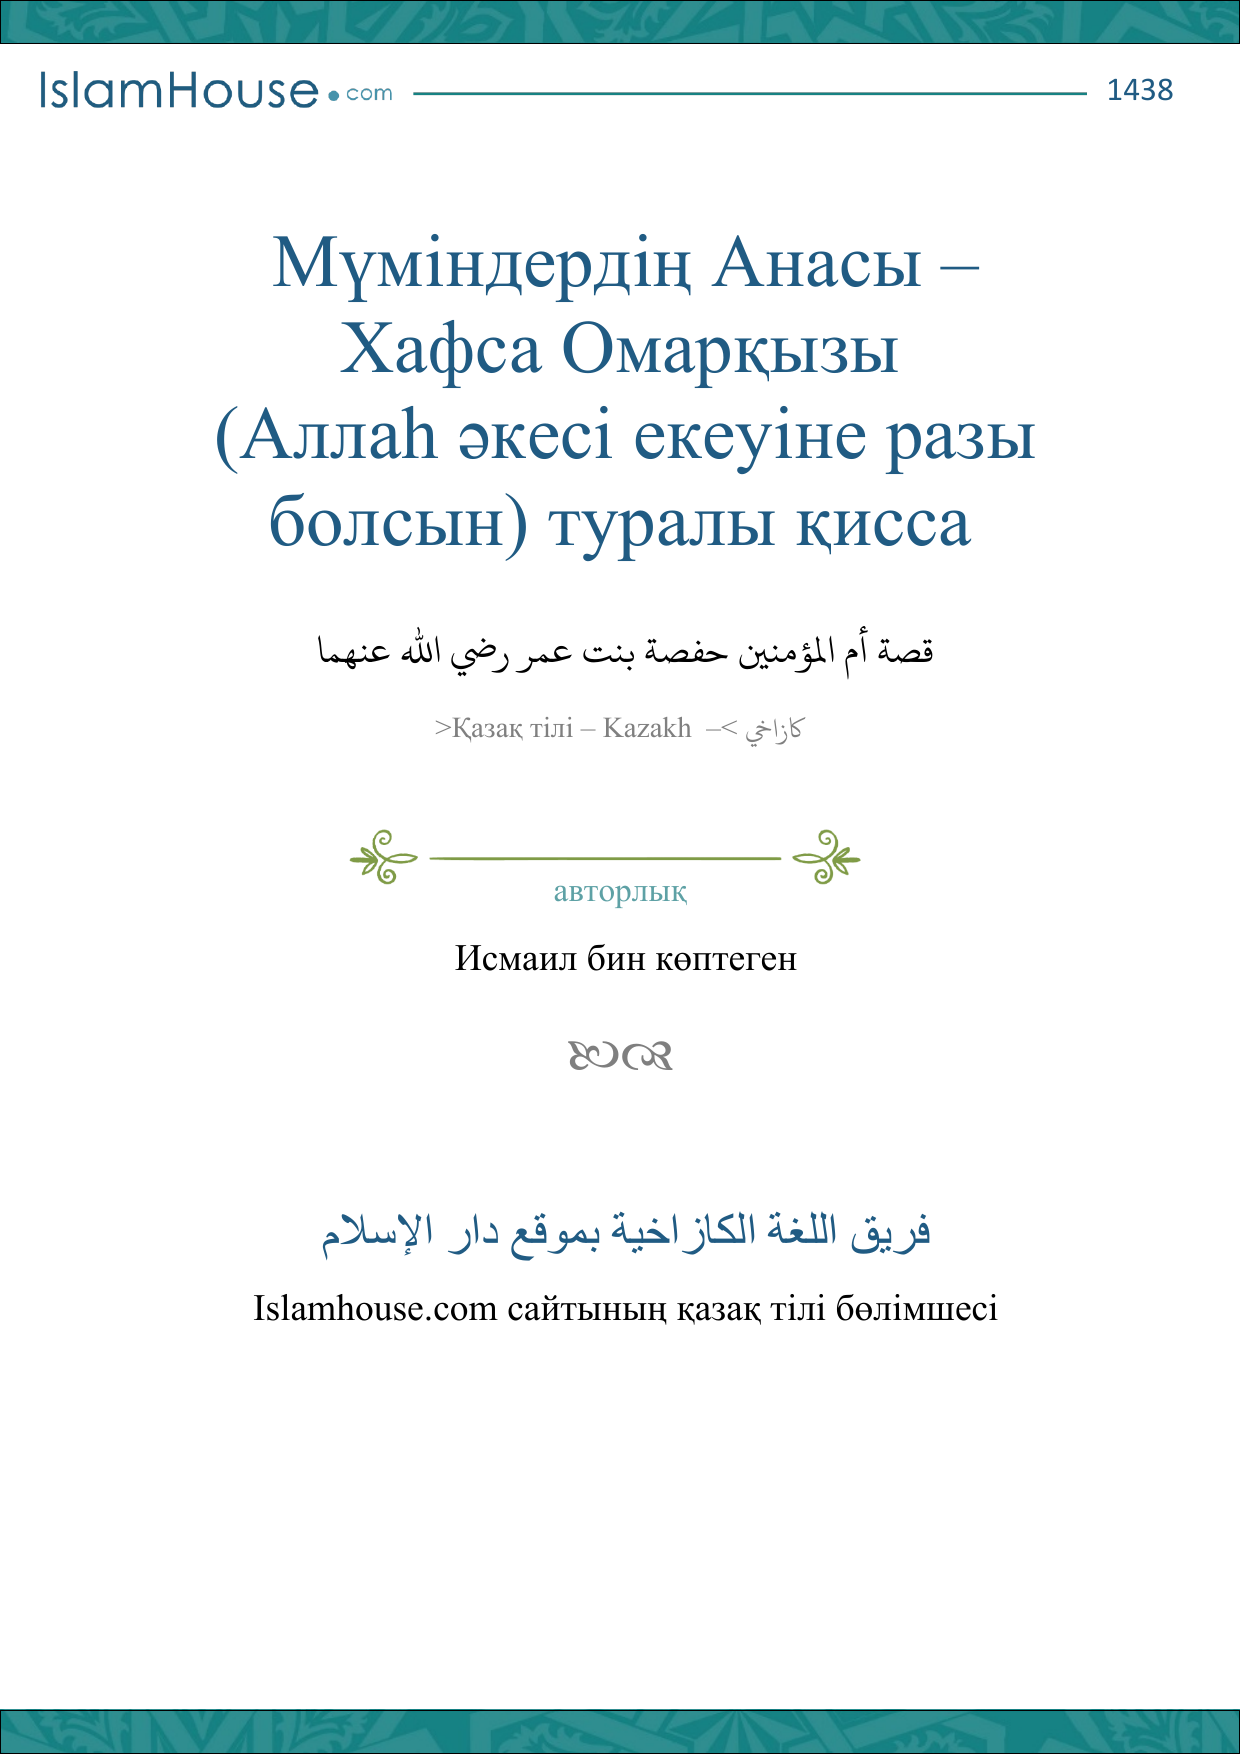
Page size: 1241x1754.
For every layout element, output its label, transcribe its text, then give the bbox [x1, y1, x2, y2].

text Islamhouse.com сайтының қазақ тілі бөлімшесі [177, 1285, 1063, 1328]
picture [1, 1711, 1239, 1753]
picture [28, 64, 1100, 117]
text (Аллаһ әкесі екеуіне разы болсын) туралы қисса [177, 389, 1063, 561]
text Исмаил бин көптеген [177, 935, 1063, 978]
text قصة أم المؤمنين حفصة بنت عمر رضي الله عنهما [177, 616, 1063, 686]
text >Қазақ тілі – Kazakh –< كازاخي [177, 705, 1063, 754]
picture [1, 1, 1239, 43]
text فريق اللغة الكازاخية بموقع دار الإسلام [177, 1204, 1063, 1261]
text Мүміндердің Анасы – Хафса Омарқызы [177, 216, 1063, 389]
text авторлық [177, 870, 1063, 909]
